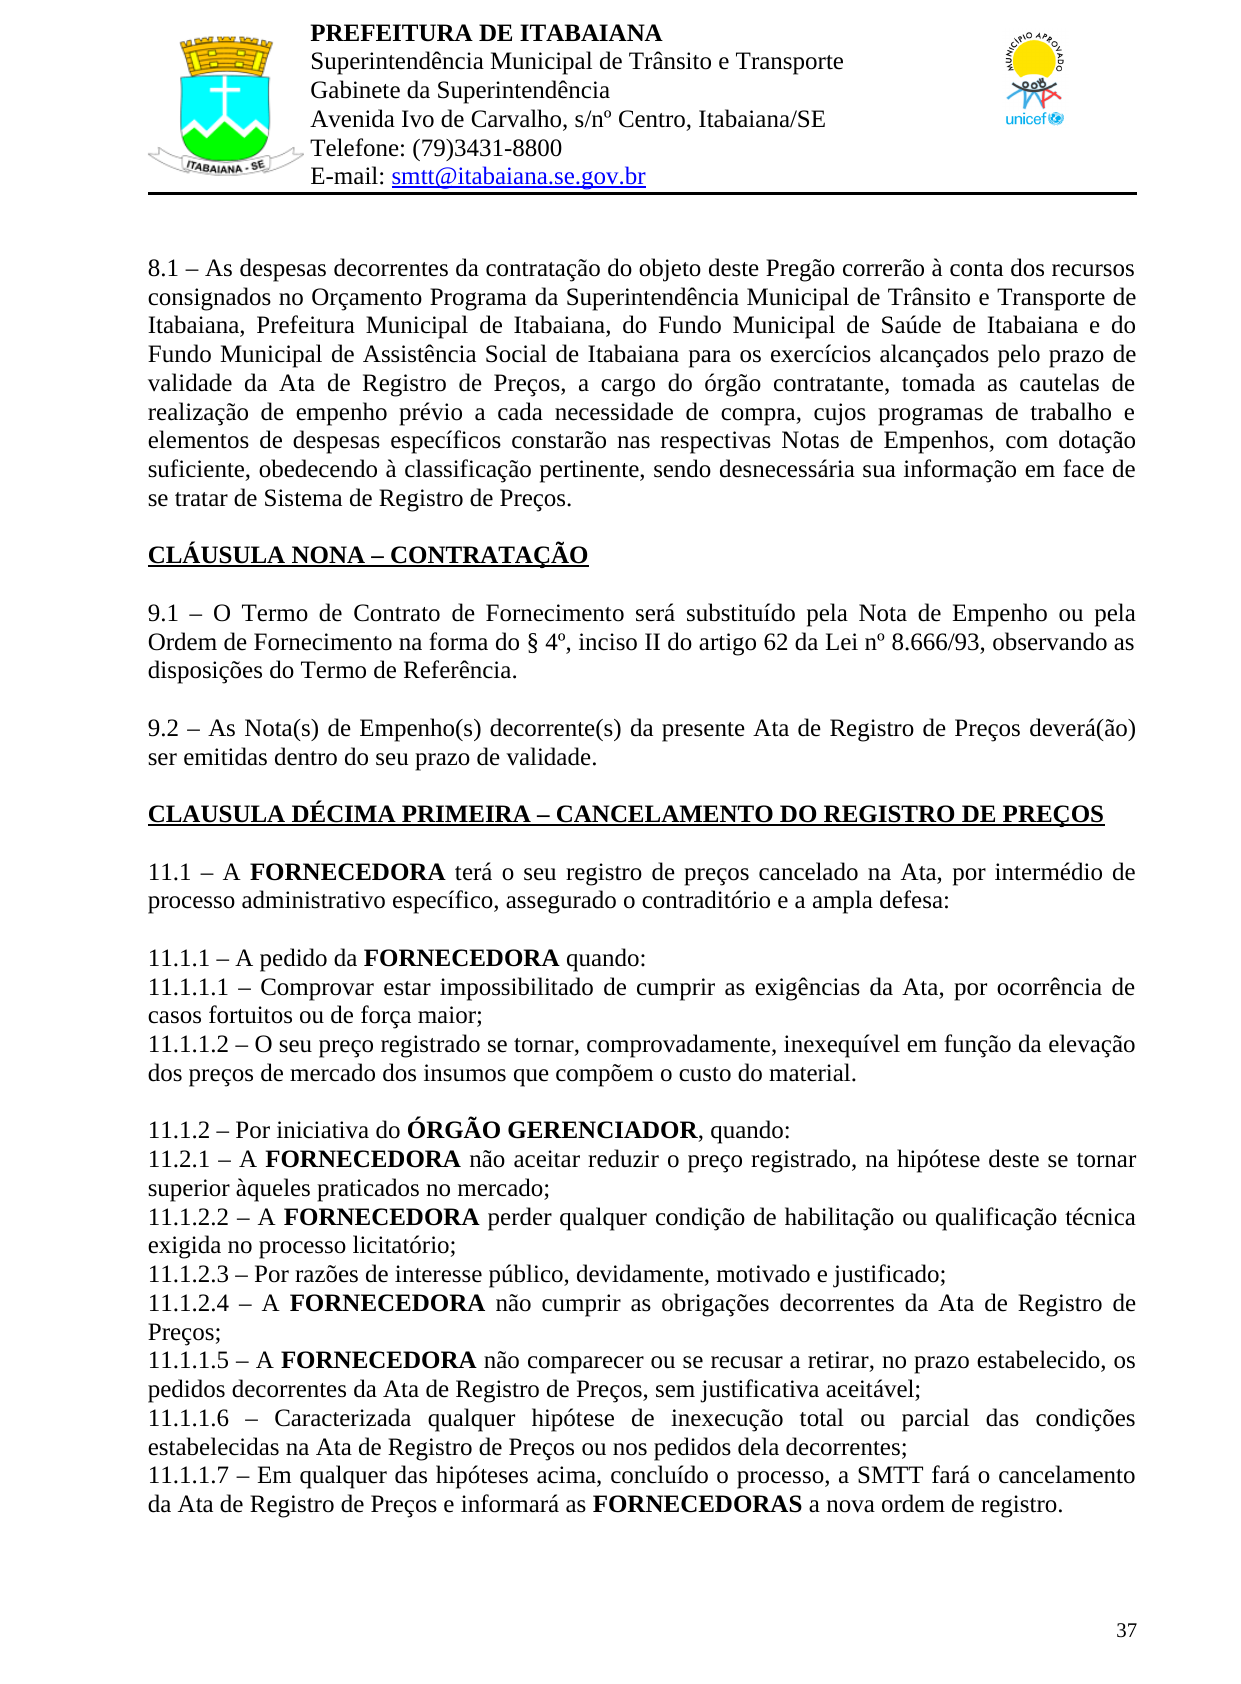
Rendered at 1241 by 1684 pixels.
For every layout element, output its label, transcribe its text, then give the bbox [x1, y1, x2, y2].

text 11.1.2.2 – A FORNECEDORA perder qualquer condição de habilitação ou qualificação técnica exigida no processo licitatório; [148, 1202, 1137, 1259]
picture [140, 31, 313, 186]
text 11.1.1.5 – A FORNECEDORA não comparecer ou se recusar a retirar, no prazo estabelecido, os pedidos decorrentes da Ata de Registro de Preços, sem justificativa aceitável; [148, 1345, 1137, 1403]
text 11.1 – A FORNECEDORA terá o seu registro de preços cancelado na Ata, por intermédio de processo administrativo específico, assegurado o contraditório e a ampla defesa: [148, 857, 1137, 914]
text 11.1.2.3 – Por razões de interesse público, devidamente, motivado e justificado; [148, 1259, 1137, 1288]
text 11.1.2.4 – A FORNECEDORA não cumprir as obrigações decorrentes da Ata de Registro de Preços; [148, 1288, 1137, 1345]
text 11.1.2 – Por iniciativa do ÓRGÃO GERENCIADOR, quando: [148, 1115, 1137, 1144]
text 9.1 – O Termo de Contrato de Fornecimento será substituído pela Nota de Empenho ou pela Ordem de Fornecimento na forma do § 4º, inciso II do artigo 62 da Lei nº 8.666/93, observando as disposições do Termo de Referência. [148, 598, 1137, 684]
text 11.2.1 – A FORNECEDORA não aceitar reduzir o preço registrado, na hipótese deste se tornar superior àqueles praticados no mercado; [148, 1144, 1137, 1202]
text 11.1.1 – A pedido da FORNECEDORA quando: [148, 943, 1137, 972]
text 11.1.1.7 – Em qualquer das hipóteses acima, concluído o processo, a SMTT fará o cancelamento da Ata de Registro de Preços e informará as FORNECEDORAS a nova ordem de registro. [148, 1460, 1137, 1518]
text 11.1.1.2 – O seu preço registrado se tornar, comprovadamente, inexequível em função da elevação dos preços de mercado dos insumos que compõem o custo do material. [148, 1029, 1137, 1087]
text CLAUSULA DÉCIMA PRIMEIRA – CANCELAMENTO DO REGISTRO DE PREÇOS [148, 799, 1137, 828]
picture [1001, 28, 1070, 128]
text 9.2 – As Nota(s) de Empenho(s) decorrente(s) da presente Ata de Registro de Preços deverá(ão) ser emitidas dentro do seu prazo de validade. [148, 713, 1137, 770]
text 11.1.1.6 – Caracterizada qualquer hipótese de inexecução total ou parcial das condições estabelecidas na Ata de Registro de Preços ou nos pedidos dela decorrentes; [148, 1403, 1137, 1460]
text CLÁUSULA NONA – CONTRATAÇÃO [148, 540, 1137, 569]
text 11.1.1.1 – Comprovar estar impossibilitado de cumprir as exigências da Ata, por ocorrência de casos fortuitos ou de força maior; [148, 972, 1137, 1029]
text 8.1 – As despesas decorrentes da contratação do objeto deste Pregão correrão à conta dos recursos consignados no Orçamento Programa da Superintendência Municipal de Trânsito e Transporte de Itabaiana, Prefeitura Municipal de Itabaiana, do Fundo Municipal de Saúde de Itabaiana e do Fundo Municipal de Assistência Social de Itabaiana para os exercícios alcançados pelo prazo de validade da Ata de Registro de Preços, a cargo do órgão contratante, tomada as cautelas de realização de empenho prévio a cada necessidade de compra, cujos programas de trabalho e elementos de despesas específicos constarão nas respectivas Notas de Empenhos, com dotação suficiente, obedecendo à classificação pertinente, sendo desnecessária sua informação em face de se tratar de Sistema de Registro de Preços. [148, 253, 1137, 512]
